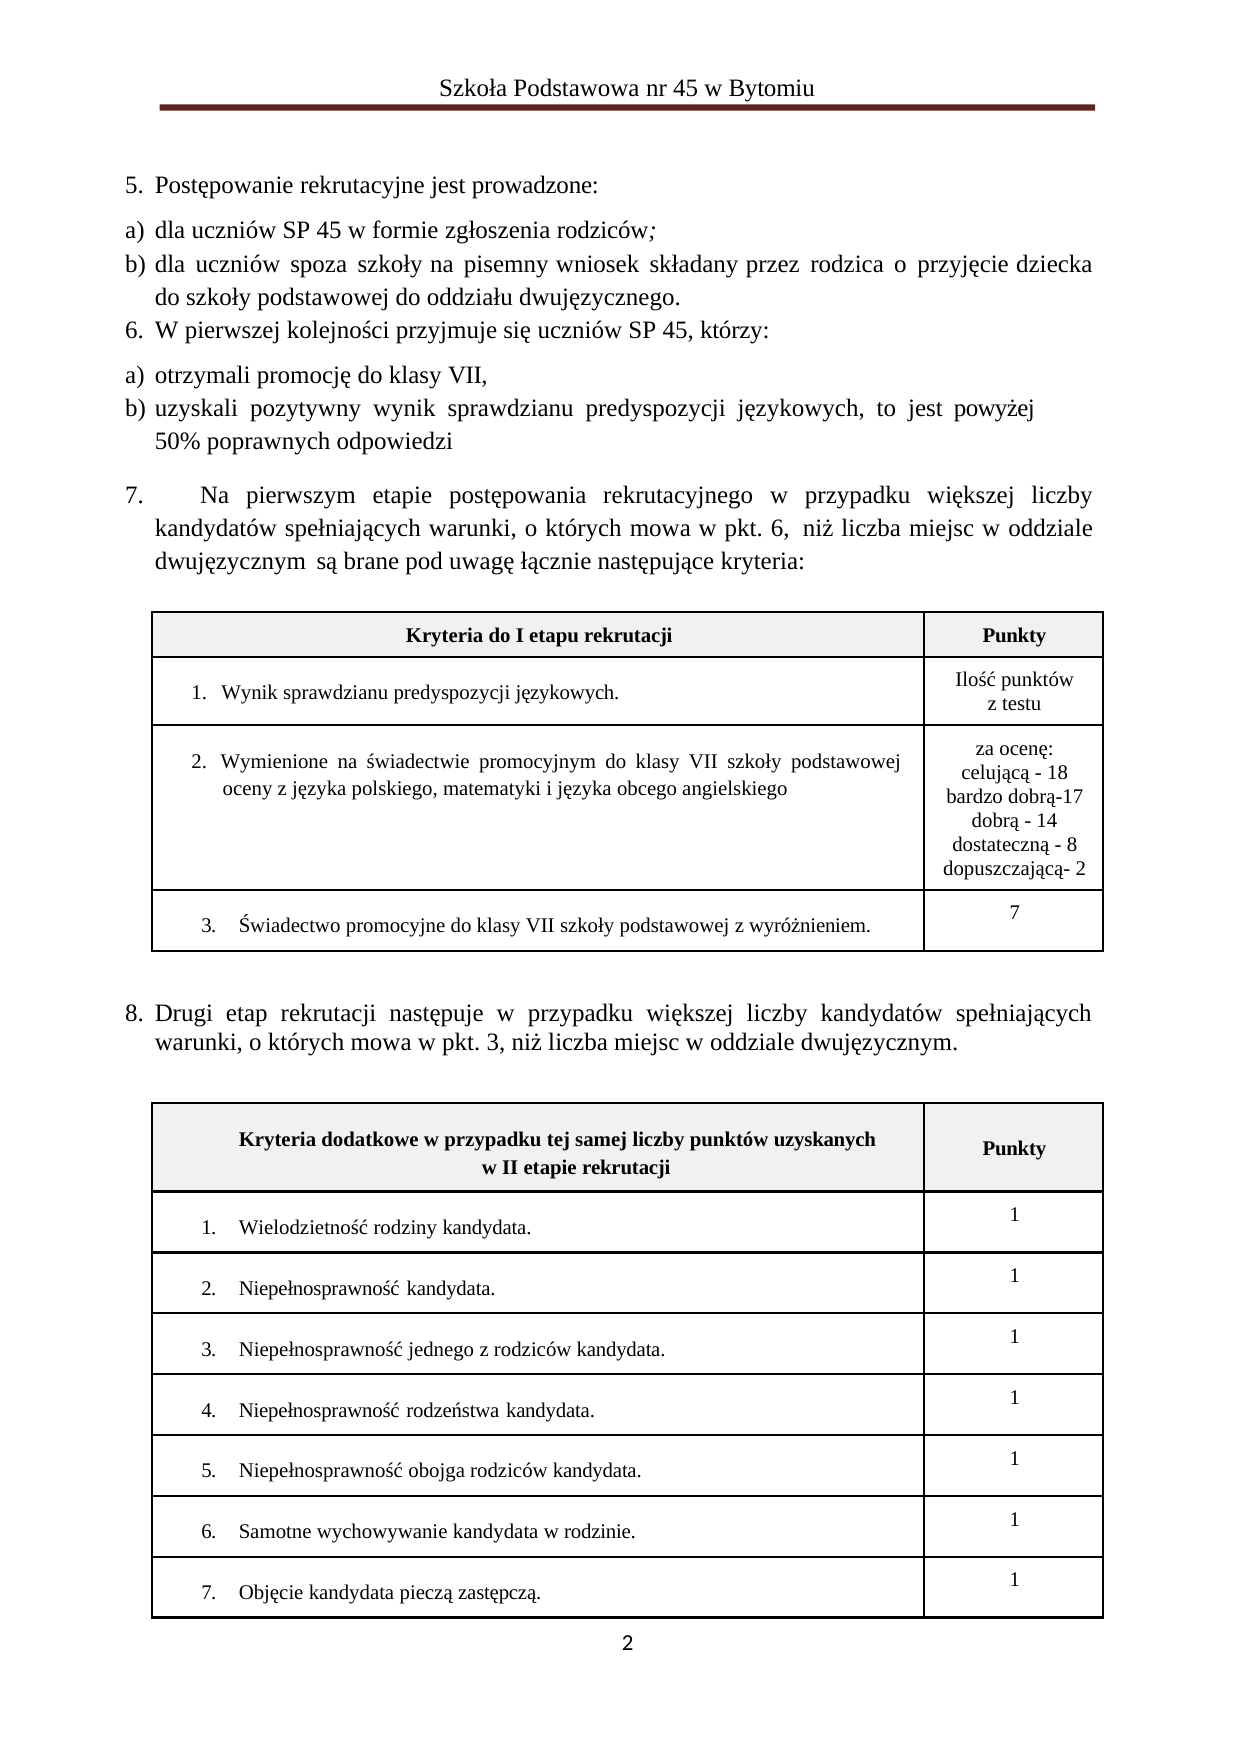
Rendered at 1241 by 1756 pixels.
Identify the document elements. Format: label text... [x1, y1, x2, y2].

list Na pierwszym etapie postępowania rekrutacyjnego w przypadku większej liczby kandydatów spełniających warunki, o których mowa w pkt. 6, niż liczba miejsc w oddziale dwujęzycznym są brane pod uwagę łącznie następujące kryteria: [125, 480, 1093, 575]
table_cell 3. Niepełnosprawność jednego z rodziców kandydata. [153, 1314, 923, 1373]
list uzyskali pozytywny wynik sprawdzianu predyspozycji językowych, to jest powyżej 50% poprawnych odpowiedzi [125, 393, 1035, 455]
table_cell 4. Niepełnosprawność rodzeństwa kandydata. [153, 1375, 923, 1434]
table_header Kryteria dodatkowe w przypadku tej samej liczby punktów uzyskanych w II etapie rekrutacji [153, 1104, 923, 1190]
table_cell 1 [925, 1193, 1102, 1251]
list Postępowanie rekrutacyjne jest prowadzone: [125, 171, 1123, 199]
table_cell 1. Wynik sprawdzianu predyspozycji językowych. [153, 658, 923, 724]
table_header Kryteria do I etapu rekrutacji [153, 613, 923, 656]
table_cell Ilość punktów z testu [925, 658, 1102, 724]
table_header Punkty [925, 1104, 1102, 1190]
table_cell 2. Niepełnosprawność kandydata. [153, 1254, 923, 1312]
table_cell 1 [925, 1375, 1102, 1434]
table_cell za ocenę: celującą - 18 bardzo dobrą-17 dobrą - 14 dostateczną - 8 dopuszczającą- 2 [925, 726, 1102, 888]
list dla uczniów SP 45 w formie zgłoszenia rodziców; [125, 216, 1123, 244]
list W pierwszej kolejności przyjmuje się uczniów SP 45, którzy: [125, 315, 1123, 343]
table_cell 1 [925, 1558, 1102, 1616]
table_cell 7 [925, 891, 1102, 950]
table_header Punkty [925, 613, 1102, 656]
list dla uczniów spoza szkoły na pisemny wniosek składany przez rodzica o przyjęcie dziecka do szkoły podstawowej do oddziału dwujęzycznego. [125, 249, 1092, 310]
table_cell 2. Wymienione na świadectwie promocyjnym do klasy VII szkoły podstawowej oceny z języka polskiego, matematyki i języka obcego angielskiego [153, 726, 923, 888]
table_cell 3. Świadectwo promocyjne do klasy VII szkoły podstawowej z wyróżnieniem. [153, 891, 923, 950]
table_cell 1 [925, 1314, 1102, 1373]
table_cell 5. Niepełnosprawność obojga rodziców kandydata. [153, 1436, 923, 1495]
table_cell 1 [925, 1436, 1102, 1495]
table_cell 1. Wielodzietność rodziny kandydata. [153, 1193, 923, 1251]
table_cell 6. Samotne wychowywanie kandydata w rodzinie. [153, 1497, 923, 1556]
list otrzymali promocję do klasy VII, [125, 360, 1123, 389]
table_cell 1 [925, 1254, 1102, 1312]
table_cell 7. Objęcie kandydata pieczą zastępczą. [153, 1558, 923, 1616]
list Drugi etap rekrutacji następuje w przypadku większej liczby kandydatów spełniających warunki, o których mowa w pkt. 3, niż liczba miejsc w oddziale dwujęzycznym. [125, 998, 1092, 1056]
table_cell 1 [925, 1497, 1102, 1556]
